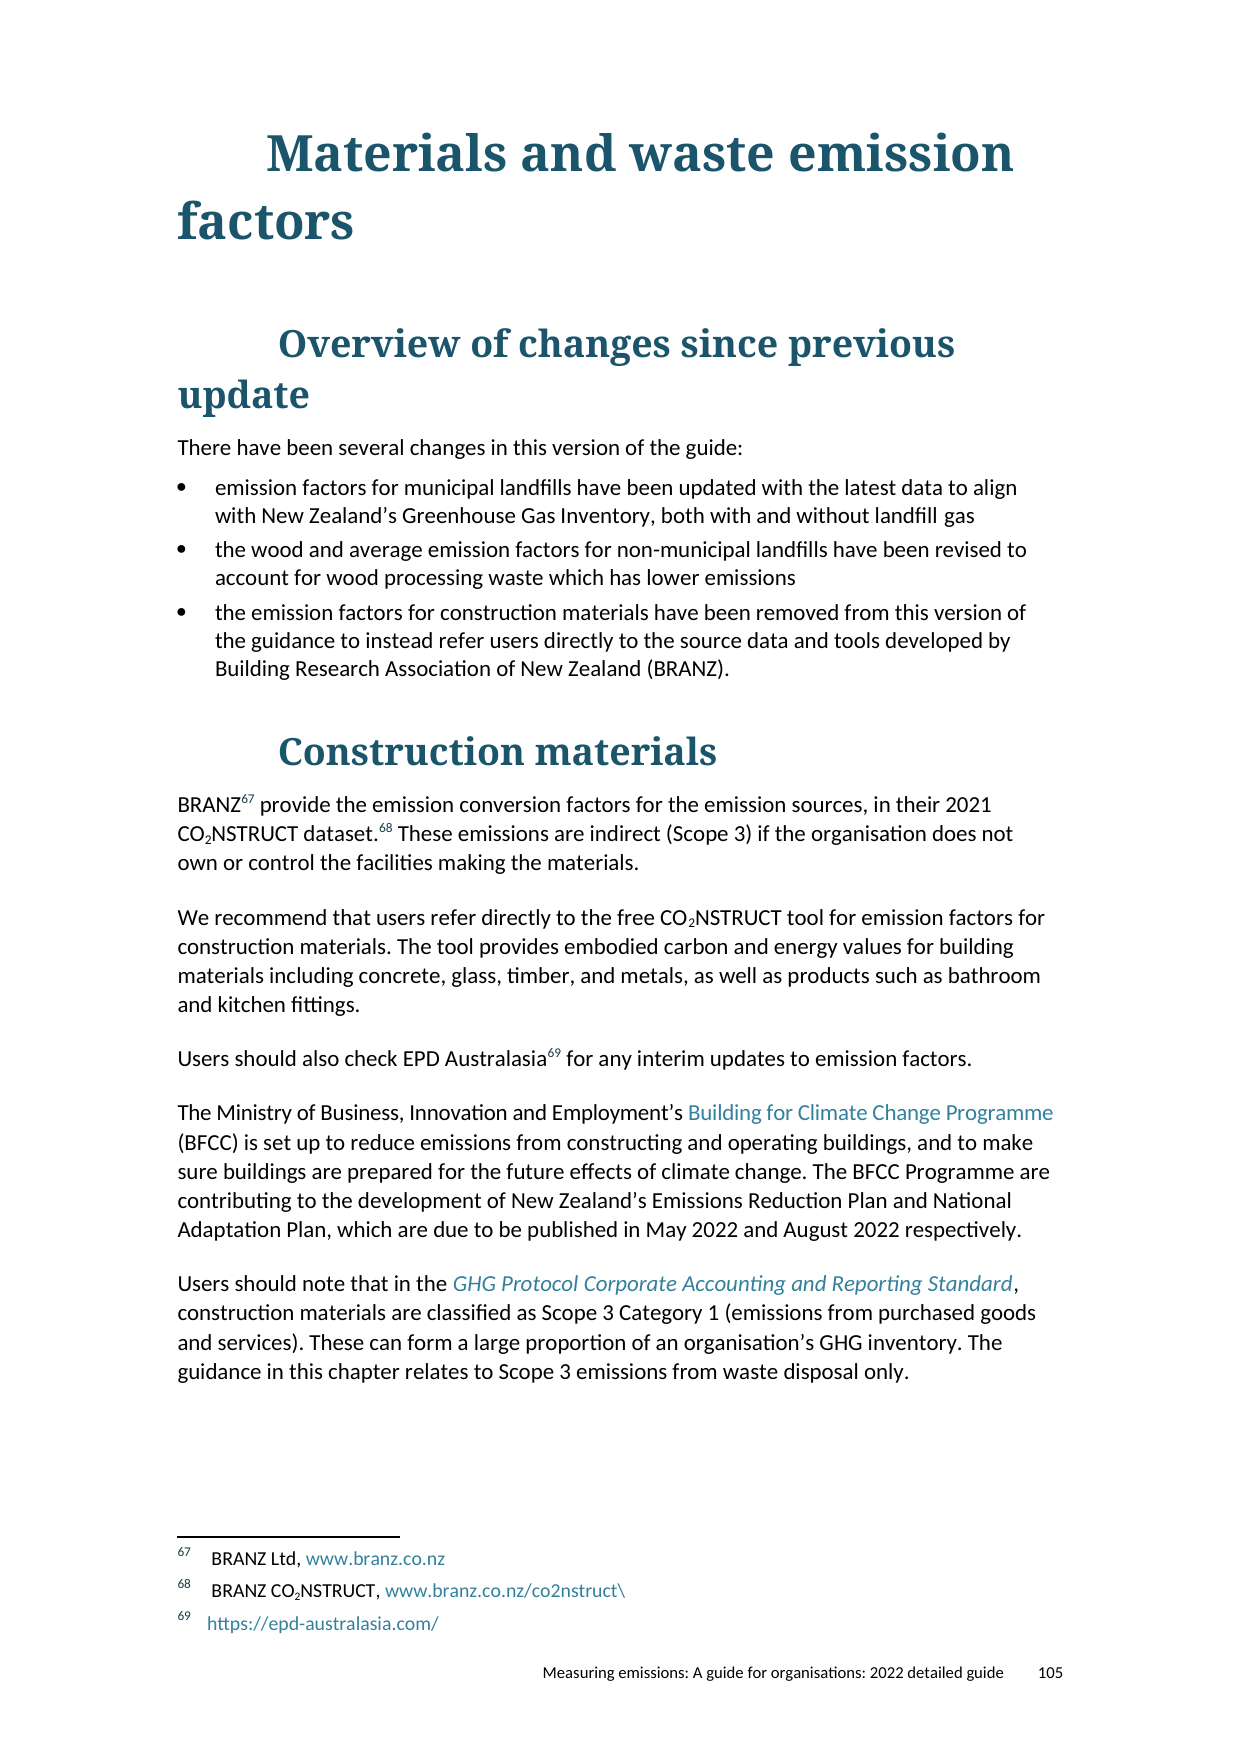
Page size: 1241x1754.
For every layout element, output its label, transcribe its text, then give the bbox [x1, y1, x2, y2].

text BRANZ provide the emission conversion factors for the emission sources, in their 2021 CO2NSTRUCT dataset. These emissions are indirect (Scope 3) if the organisation does not own or control the facilities making the materials. [177, 789, 1063, 877]
subtitle Materials and waste emission factors [177, 118, 1063, 254]
text We recommend that users refer directly to the free CO2NSTRUCT tool for emission factors for construction materials. The tool provides embodied carbon and energy values for building materials including concrete, glass, timber, and metals, as well as products such as bathroom and kitchen fittings. [177, 902, 1063, 1018]
text emission factors for municipal landfills have been updated with the latest data to align with New Zealand’s Greenhouse Gas Inventory, both with and without landfill gas [177, 473, 1063, 529]
text the emission factors for construction materials have been removed from this version of the guidance to instead refer users directly to the source data and tools developed by Building Research Association of New Zealand (BRANZ). [177, 598, 1063, 682]
text Users should note that in the GHG Protocol Corporate Accounting and Reporting Standard, construction materials are classified as Scope 3 Category 1 (emissions from purchased goods and services). These can form a large proportion of an organisation’s GHG inventory. The guidance in this chapter relates to Scope 3 emissions from waste disposal only. [177, 1268, 1063, 1385]
subtitle Construction materials [177, 726, 1063, 777]
text The Ministry of Business, Innovation and Employment’s Building for Climate Change Programme (BFCC) is set up to reduce emissions from constructing and operating buildings, and to make sure buildings are prepared for the future effects of climate change. The BFCC Programme are contributing to the development of New Zealand’s Emissions Reduction Plan and National Adaptation Plan, which are due to be published in May 2022 and August 2022 respectively. [177, 1097, 1063, 1243]
text Users should also check EPD Australasia for any interim updates to emission factors. [177, 1043, 1063, 1072]
text the wood and average emission factors for non-municipal landfills have been revised to account for wood processing waste which has lower emissions [177, 535, 1063, 591]
subtitle Overview of changes since previous update [177, 317, 1063, 419]
text There have been several changes in this version of the guide: [177, 431, 1063, 461]
